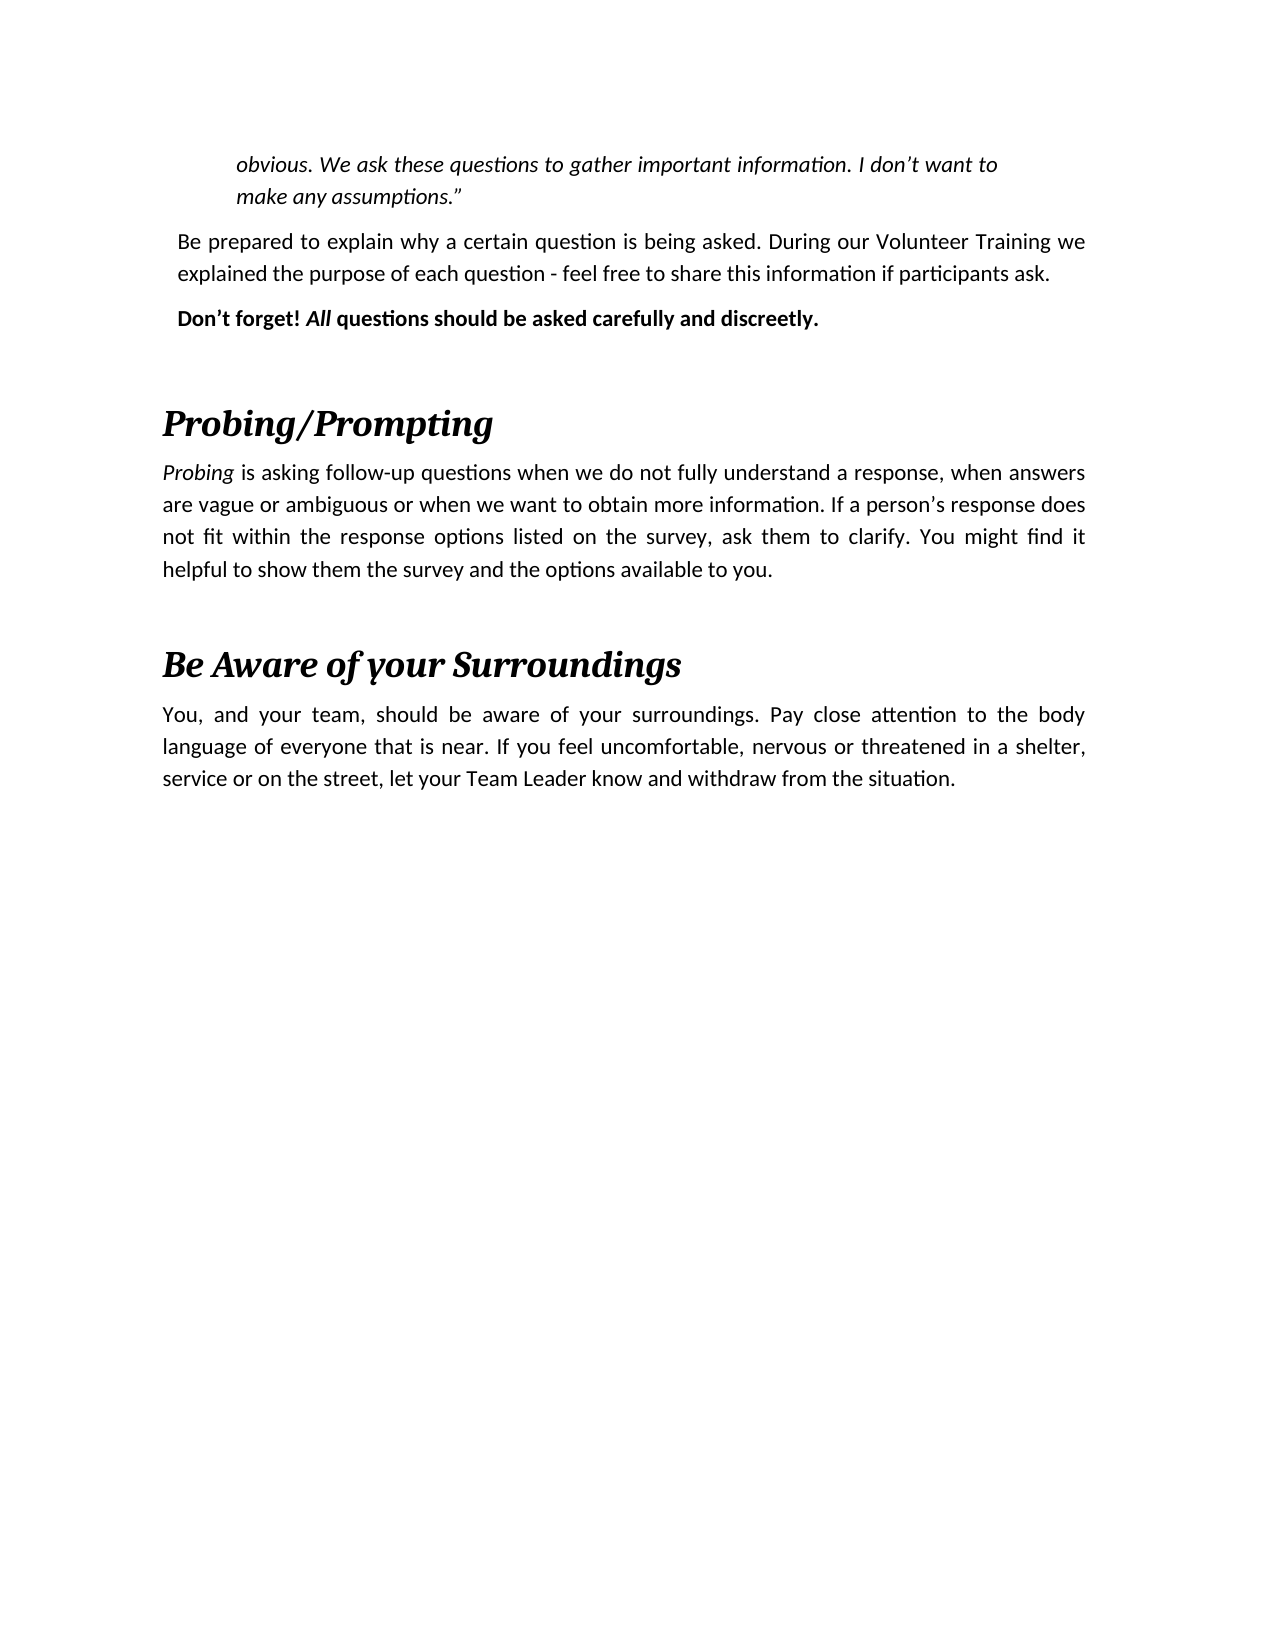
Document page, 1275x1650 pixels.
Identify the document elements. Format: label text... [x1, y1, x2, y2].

subtitle Be Aware of your Surroundings [162, 644, 1087, 687]
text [236, 150, 999, 210]
text Don’t forget! All questions should be asked carefully and discreetly. [177, 304, 1087, 332]
text Probing is asking follow-up questions when we do not fully understand a response, when answers are vague or ambiguous or when we want to obtain more information. If a person’s response does not fit within the response options listed on the survey, ask them to clarify. You might find it helpful to show them the survey and the options available to you. [162, 458, 1087, 583]
subtitle Probing/Prompting [162, 402, 1087, 446]
text You, and your team, should be aware of your surroundings. Pay close attention to the body language of everyone that is near. If you feel uncomfortable, nervous or threatened in a shelter, service or on the street, let your Team Leader know and withdraw from the situation. [162, 700, 1087, 792]
text Be prepared to explain why a certain question is being asked. During our Volunteer Training we explained the purpose of each question - feel free to share this information if participants ask. [177, 227, 1087, 287]
